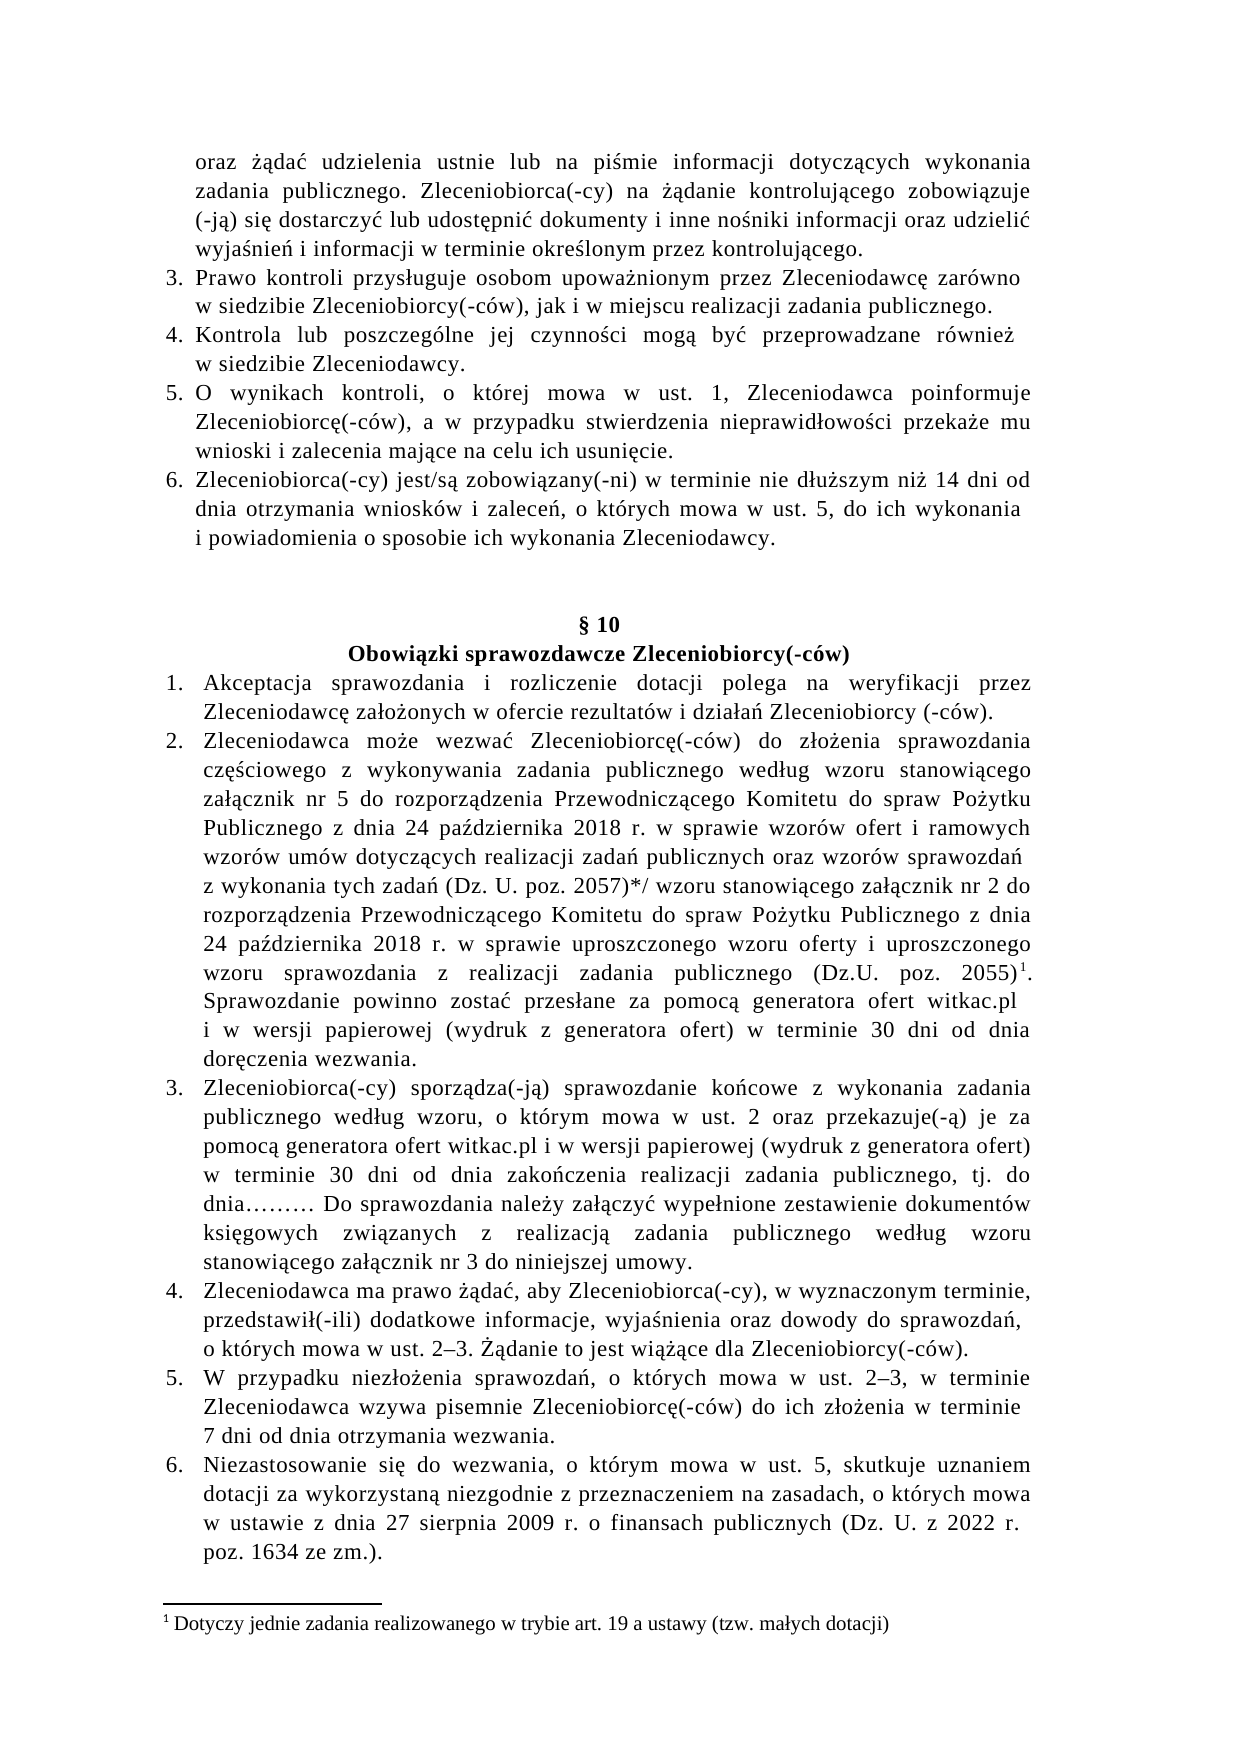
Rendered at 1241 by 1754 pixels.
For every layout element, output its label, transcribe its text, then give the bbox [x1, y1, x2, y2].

text 4. Kontrola lub poszczególne jej czynności mogą być przeprowadzane również w siedzibie Zleceniodawcy. [166, 321, 1032, 377]
text 5. O wynikach kontroli, o której mowa w ust. 1, Zleceniodawca poinformuje Zleceniobiorcę(-ców), a w przypadku stwierdzenia nieprawidłowości przekaże mu wnioski i zalecenia mające na celu ich usunięcie. [166, 379, 1032, 464]
text § 10 [166, 611, 1032, 637]
list Akceptacja sprawozdania i rozliczenie dotacji polega na weryfikacji przez Zleceniodawcę założonych w ofercie rezultatów i działań Zleceniobiorcy (-ców). [166, 669, 1032, 724]
text Obowiązki sprawozdawcze Zleceniobiorcy(-ców) [166, 640, 1032, 666]
text 6. Zleceniobiorca(-cy) jest/są zobowiązany(-ni) w terminie nie dłuższym niż 14 dni od dnia otrzymania wniosków i zaleceń, o których mowa w ust. 5, do ich wykonania i powiadomienia o sposobie ich wykonania Zleceniodawcy. [166, 466, 1032, 551]
list Zleceniobiorca(-cy) sporządza(-ją) sprawozdanie końcowe z wykonania zadania publicznego według wzoru, o którym mowa w ust. 2 oraz przekazuje(-ą) je za pomocą generatora ofert witkac.pl i w wersji papierowej (wydruk z generatora ofert) w terminie 30 dni od dnia zakończenia realizacji zadania publicznego, tj. do dnia……… Do sprawozdania należy załączyć wypełnione zestawienie dokumentów księgowych związanych z realizacją zadania publicznego według wzoru stanowiącego załącznik nr 3 do niniejszej umowy. [166, 1074, 1032, 1274]
text 3. Prawo kontroli przysługuje osobom upoważnionym przez Zleceniodawcę zarówno w siedzibie Zleceniobiorcy(-ców), jak i w miejscu realizacji zadania publicznego. [166, 263, 1032, 319]
list Zleceniodawca ma prawo żądać, aby Zleceniobiorca(-cy), w wyznaczonym terminie, przedstawił(-ili) dodatkowe informacje, wyjaśnienia oraz dowody do sprawozdań, o których mowa w ust. 2–3. Żądanie to jest wiążące dla Zleceniobiorcy(-ców). [166, 1277, 1032, 1361]
list W przypadku niezłożenia sprawozdań, o których mowa w ust. 2–3, w terminie Zleceniodawca wzywa pisemnie Zleceniobiorcę(-ców) do ich złożenia w terminie 7 dni od dnia otrzymania wezwania. [166, 1364, 1032, 1448]
list Zleceniodawca może wezwać Zleceniobiorcę(-ców) do złożenia sprawozdania częściowego z wykonywania zadania publicznego według wzoru stanowiącego załącznik nr 5 do rozporządzenia Przewodniczącego Komitetu do spraw Pożytku Publicznego z dnia 24 października 2018 r. w sprawie wzorów ofert i ramowych wzorów umów dotyczących realizacji zadań publicznych oraz wzorów sprawozdań z wykonania tych zadań (Dz. U. poz. 2057)*/ wzoru stanowiącego załącznik nr 2 do rozporządzenia Przewodniczącego Komitetu do spraw Pożytku Publicznego z dnia 24 października 2018 r. w sprawie uproszczonego wzoru oferty i uproszczonego wzoru sprawozdania z realizacji zadania publicznego (Dz.U. poz. 2055). Sprawozdanie powinno zostać przesłane za pomocą generatora ofert witkac.pl i w wersji papierowej (wydruk z generatora ofert) w terminie 30 dni od dnia doręczenia wezwania. [166, 727, 1032, 1072]
list Niezastosowanie się do wezwania, o którym mowa w ust. 5, skutkuje uznaniem dotacji za wykorzystaną niezgodnie z przeznaczeniem na zasadach, o których mowa w ustawie z dnia 27 sierpnia 2009 r. o finansach publicznych (Dz. U. z 2022 r. poz. 1634 ze zm.). [166, 1451, 1032, 1564]
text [166, 148, 1032, 261]
